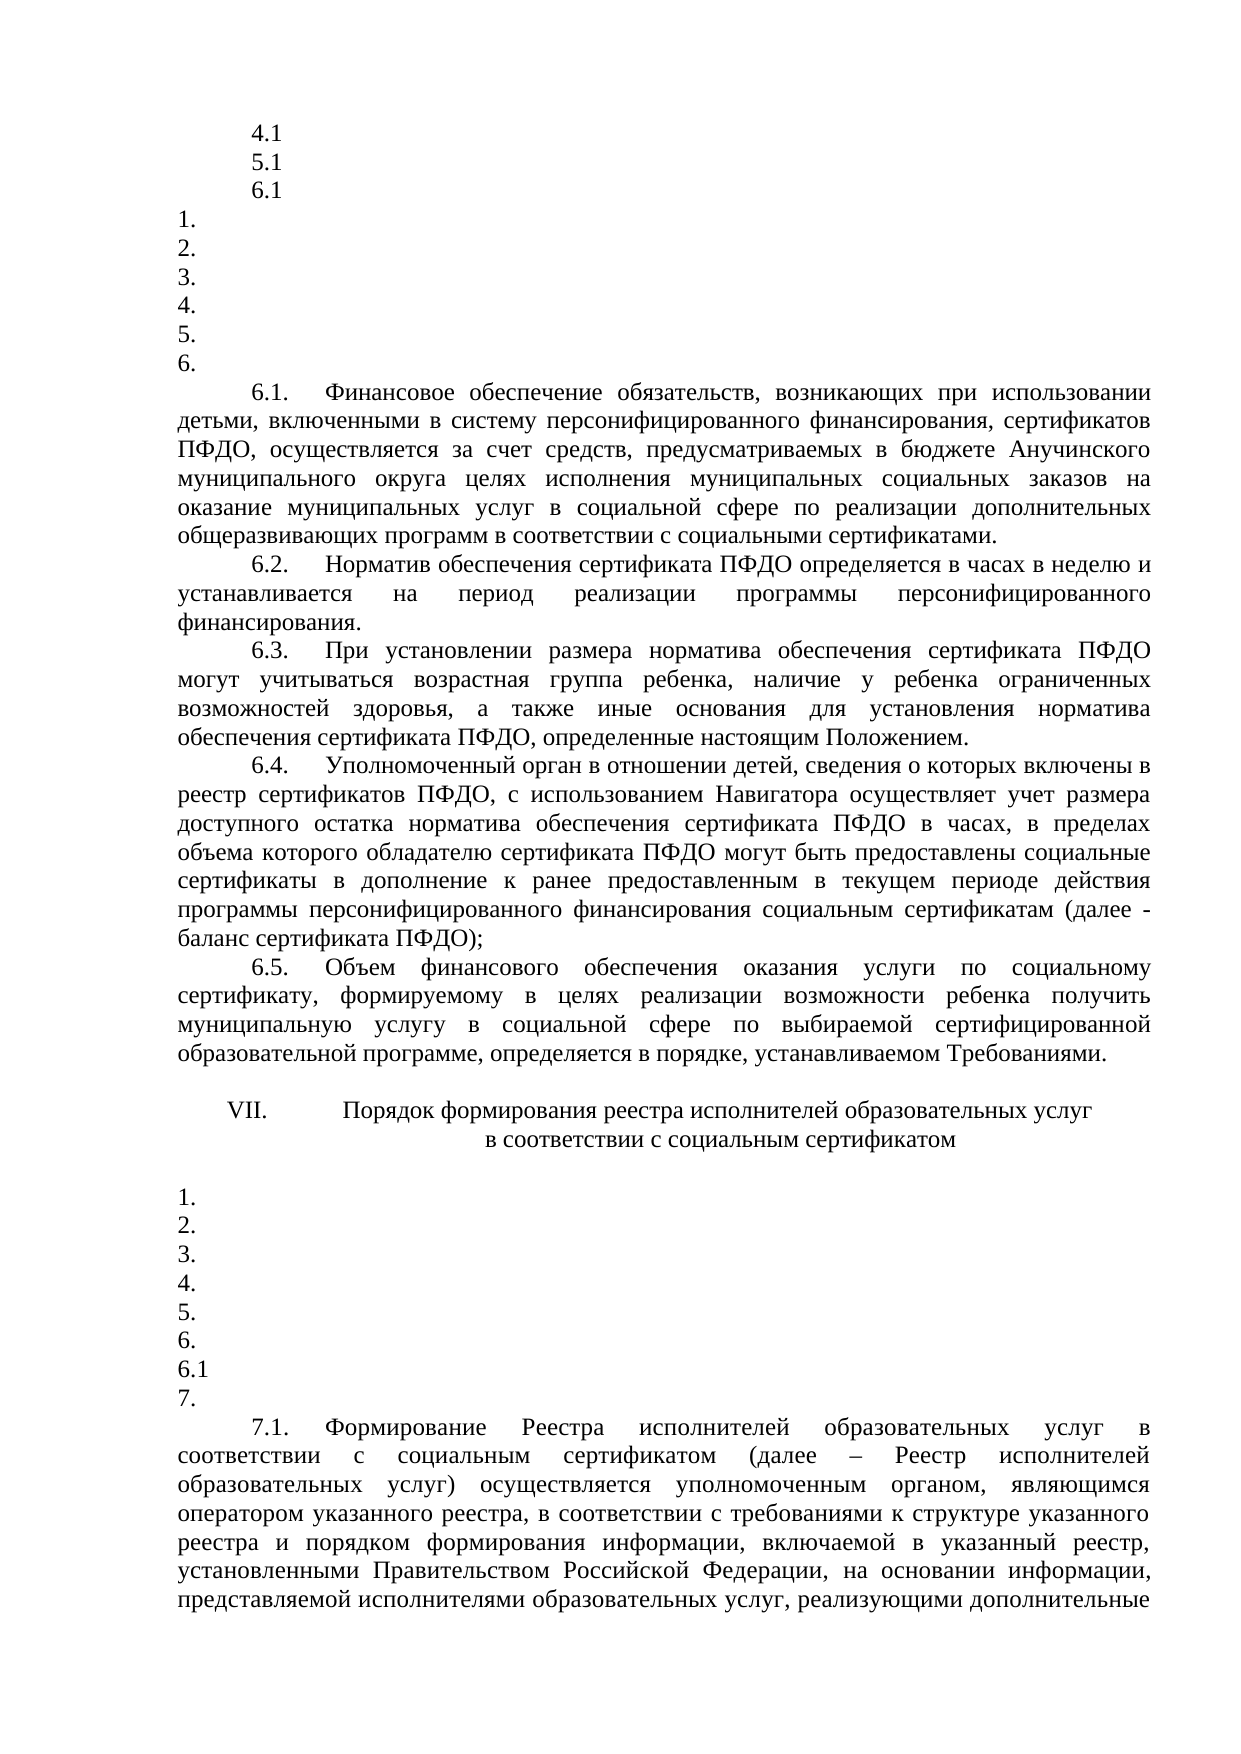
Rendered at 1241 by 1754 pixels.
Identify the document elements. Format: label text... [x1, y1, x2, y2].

list Порядок формирования реестра исполнителей образовательных услуг в соответствии с социальным сертификатом [215, 1096, 1152, 1153]
list Норматив обеспечения сертификата ПФДО определяется в часах в неделю и устанавливается на период реализации программы персонифицированного финансирования. [177, 549, 1152, 636]
list Уполномоченный орган в отношении детей, сведения о которых включены в реестр сертификатов ПФДО, с использованием Навигатора осуществляет учет размера доступного остатка норматива обеспечения сертификата ПФДО в часах, в пределах объема которого обладателю сертификата ПФДО могут быть предоставлены социальные сертификаты в дополнение к ранее предоставленным в текущем периоде действия программы персонифицированного финансирования социальным сертификатам (далее - баланс сертификата ПФДО); [177, 751, 1152, 952]
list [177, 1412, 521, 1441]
list Финансовое обеспечение обязательств, возникающих при использовании детьми, включенными в систему персонифицированного финансирования, сертификатов ПФДО, осуществляется за счет средств, предусматриваемых в бюджете Анучинского муниципального округа целях исполнения муниципальных социальных заказов на оказание муниципальных услуг в социальной сфере по реализации дополнительных общеразвивающих программ в соответствии с социальными сертификатами. [177, 377, 1152, 549]
list При установлении размера норматива обеспечения сертификата ПФДО могут учитываться возрастная группа ребенка, наличие у ребенка ограниченных возможностей здоровья, а также иные основания для установления норматива обеспечения сертификата ПФДО, определенные настоящим Положением. [177, 636, 1152, 751]
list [177, 1556, 1152, 1613]
list Объем финансового обеспечения оказания услуги по социальному сертификату, формируемому в целях реализации возможности ребенка получить муниципальную услугу в социальной сфере по выбираемой сертифицированной образовательной программе, определяется в порядке, устанавливаемом Требованиями. [177, 952, 1152, 1067]
